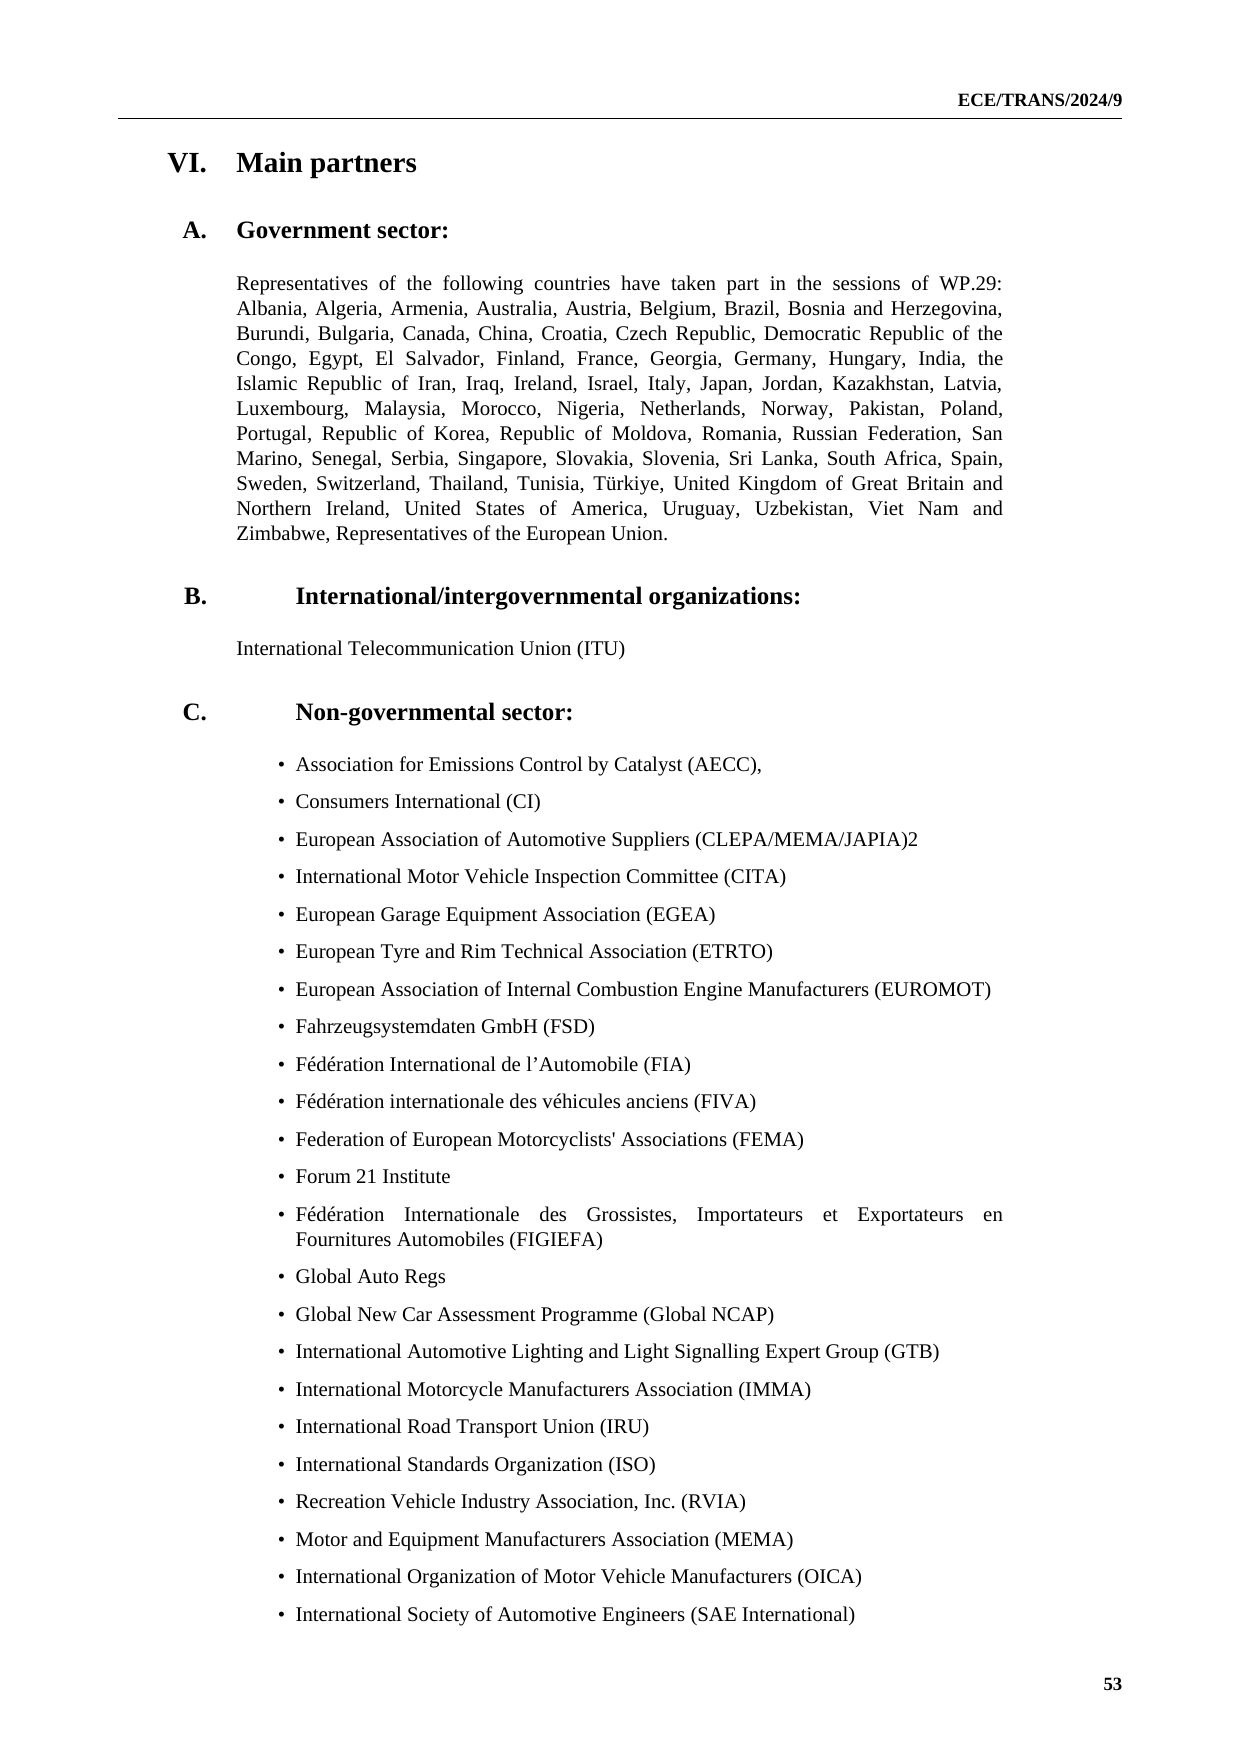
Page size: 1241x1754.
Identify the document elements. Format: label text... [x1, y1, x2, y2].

list Fédération International de l’Automobile (FIA) [278, 1051, 1004, 1076]
list Motor and Equipment Manufacturers Association (MEMA) [278, 1526, 1004, 1551]
list Fédération Internationale des Grossistes, Importateurs et Exportateurs en Fournitures Automobiles (FIGIEFA) [278, 1201, 1004, 1251]
list European Tyre and Rim Technical Association (ETRTO) [278, 938, 1004, 963]
list International Organization of Motor Vehicle Manufacturers (OICA) [278, 1563, 1004, 1588]
list European Garage Equipment Association (EGEA) [278, 901, 1004, 926]
text A. Government sector: [118, 216, 1004, 244]
text C. Non-governmental sector: [118, 698, 1004, 726]
list International Motorcycle Manufacturers Association (IMMA) [278, 1376, 1004, 1401]
list International Society of Automotive Engineers (SAE International) [278, 1601, 1004, 1626]
list Global Auto Regs [278, 1263, 1004, 1288]
list International Motor Vehicle Inspection Committee (CITA) [278, 863, 1004, 888]
list European Association of Automotive Suppliers (CLEPA/MEMA/JAPIA)2 [278, 826, 1004, 851]
list Recreation Vehicle Industry Association, Inc. (RVIA) [278, 1488, 1004, 1513]
list Fahrzeugsystemdaten GmbH (FSD) [278, 1013, 1004, 1038]
list Global New Car Assessment Programme (Global NCAP) [278, 1301, 1004, 1326]
list Fédération internationale des véhicules anciens (FIVA) [278, 1088, 1004, 1113]
list Forum 21 Institute [278, 1163, 1004, 1188]
text VI. Main partners [118, 148, 1004, 179]
list International Road Transport Union (IRU) [278, 1413, 1004, 1438]
text International Telecommunication Union (ITU) [236, 635, 1004, 660]
list Federation of European Motorcyclists' Associations (FEMA) [278, 1126, 1004, 1151]
text Representatives of the following countries have taken part in the sessions of WP.29: Albania, Algeria, Armenia, Australia, Austria, Belgium, Brazil, Bosnia and Herzegovina, Burundi, Bulgaria, Canada, China, Croatia, Czech Republic, Democratic Republic of the Congo, Egypt, El Salvador, Finland, France, Georgia, Germany, Hungary, India, the Islamic Republic of Iran, Iraq, Ireland, Israel, Italy, Japan, Jordan, Kazakhstan, Latvia, Luxembourg, Malaysia, Morocco, Nigeria, Netherlands, Norway, Pakistan, Poland, Portugal, Republic of Korea, Republic of Moldova, Romania, Russian Federation, San Marino, Senegal, Serbia, Singapore, Slovakia, Slovenia, Sri Lanka, South Africa, Spain, Sweden, Switzerland, Thailand, Tunisia, Türkiye, United Kingdom of Great Britain and Northern Ireland, United States of America, Uruguay, Uzbekistan, Viet Nam and Zimbabwe, Representatives of the European Union. [236, 269, 1004, 544]
text B. International/intergovernmental organizations: [118, 582, 1004, 610]
list International Standards Organization (ISO) [278, 1451, 1004, 1476]
list Association for Emissions Control by Catalyst (AECC), [278, 751, 1004, 776]
list European Association of Internal Combustion Engine Manufacturers (EUROMOT) [278, 976, 1004, 1001]
list Consumers International (CI) [278, 788, 1004, 813]
list International Automotive Lighting and Light Signalling Expert Group (GTB) [278, 1338, 1004, 1363]
